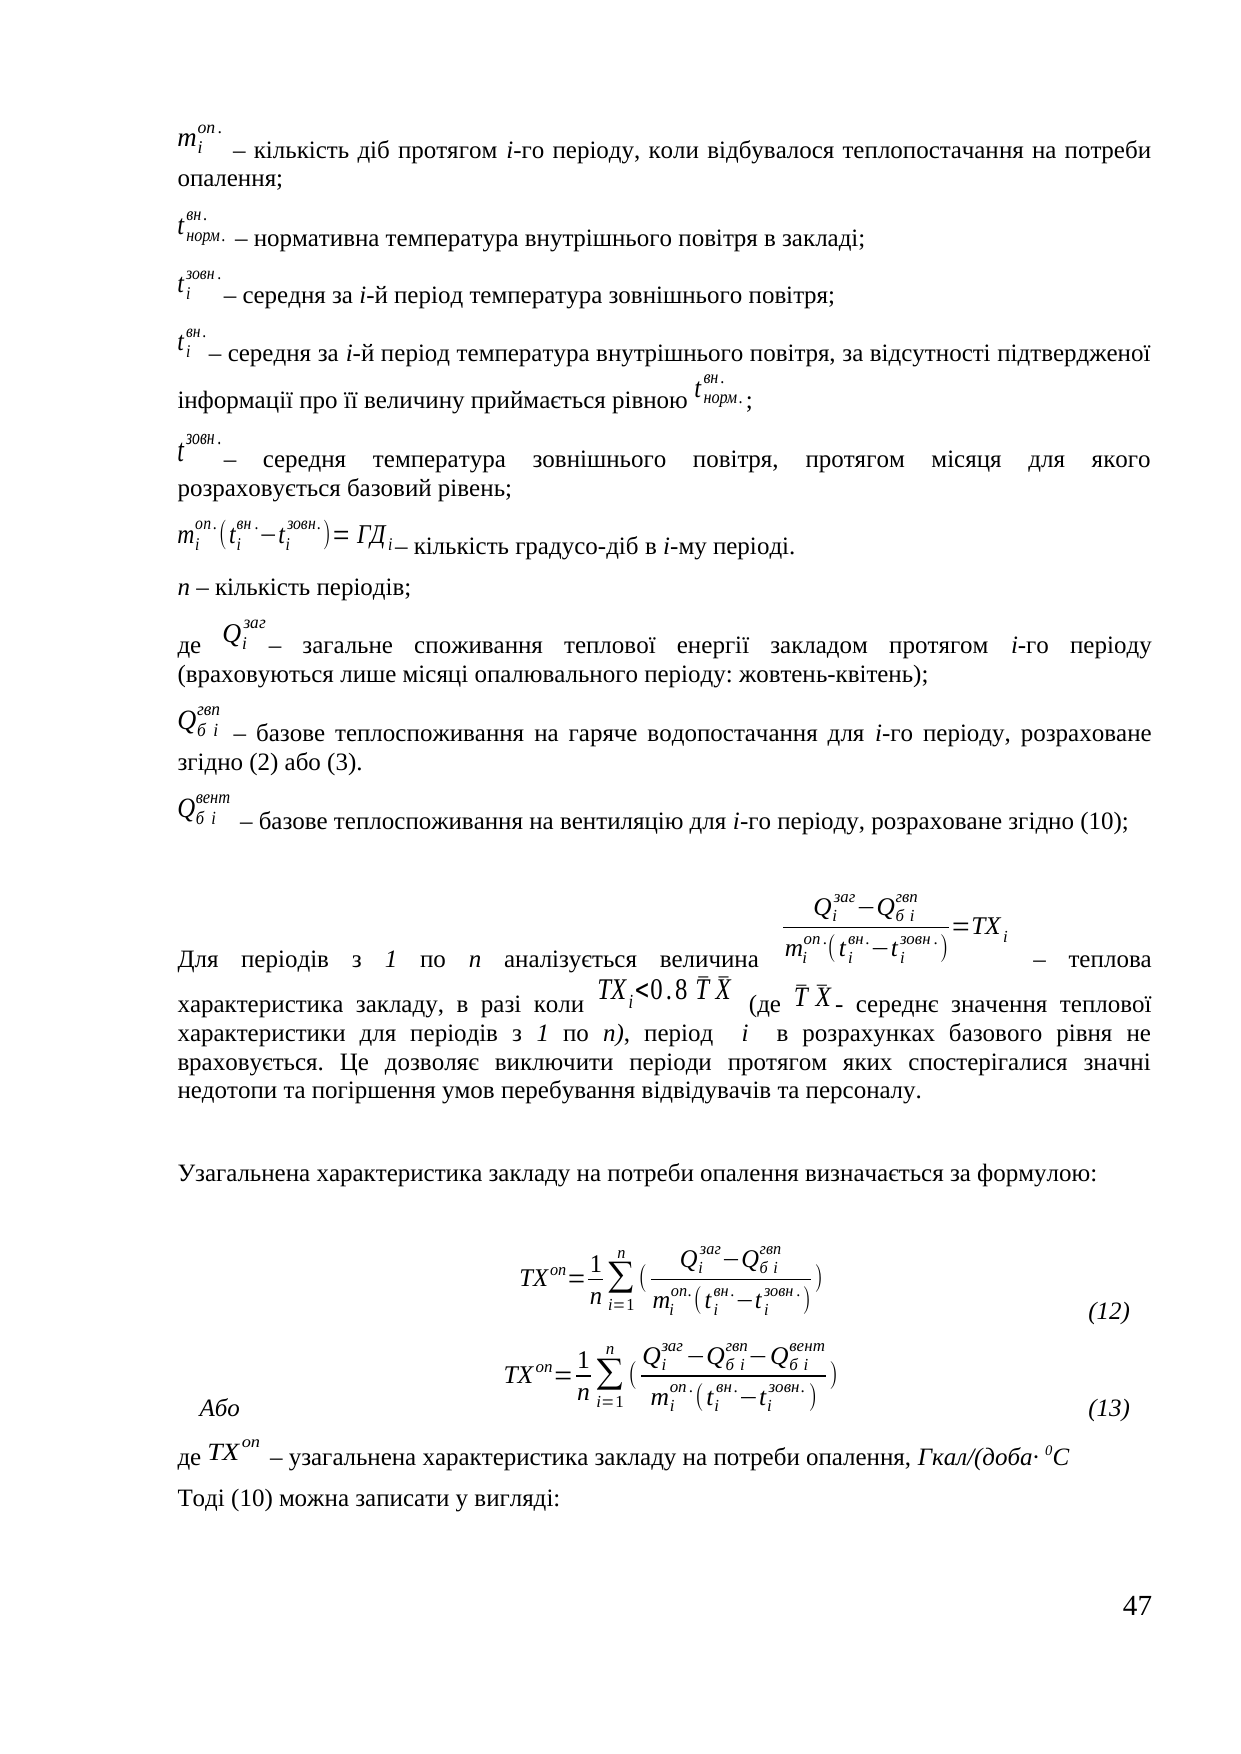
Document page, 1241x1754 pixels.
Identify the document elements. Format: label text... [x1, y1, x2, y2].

text – базове теплоспоживання на гаряче водопостачання для і-го періоду, розраховане згідно (2) або (3). [177, 700, 1152, 776]
text де – загальне споживання теплової енергії закладом протягом і-го періоду (враховуються лише місяці опалювального періоду: жовтень-квітень); [177, 613, 1152, 688]
text – нормативна температура внутрішнього повітря в закладі; [177, 205, 1152, 251]
text Або (13) [177, 1337, 1152, 1421]
text (12) [177, 1241, 1152, 1325]
text – кількість градусо-діб в і-му періоді. [177, 514, 1152, 560]
text – базове теплоспоживання на вентиляцію для і-го періоду, розраховане згідно (10); [177, 788, 1152, 835]
text n – кількість періодів; [177, 572, 1152, 601]
text – середня за і-й період температура внутрішнього повітря, за відсутності підтвердженої інформації про її величину приймається рівною ; [177, 322, 1152, 414]
text Для періодів з 1 по n аналізується величина – теплова характеристика закладу, в разі коли (де - середнє значення теплової характеристики для періодів з 1 по n), період і в розрахунках базового рівня не враховується. Це дозволяє виключити періоди протягом яких спостерігалися значні недотопи та погіршення умов перебування відвідувачів та персоналу. [177, 888, 1152, 1104]
text – середня температура зовнішнього повітря, протягом місяця для якого розраховується базовий рівень; [177, 426, 1152, 502]
text Узагальнена характеристика закладу на потреби опалення визначається за формулою: [177, 1158, 1152, 1187]
text де – узагальнена характеристика закладу на потреби опалення, Гкал/(доба· 0С [177, 1434, 1152, 1471]
text – кількість діб протягом і-го періоду, коли відбувалося теплопостачання на потреби опалення; [177, 118, 1152, 192]
text – середня за і-й період температура зовнішнього повітря; [177, 264, 1152, 309]
text Тоді (10) можна записати у вигляді: [177, 1483, 1152, 1512]
